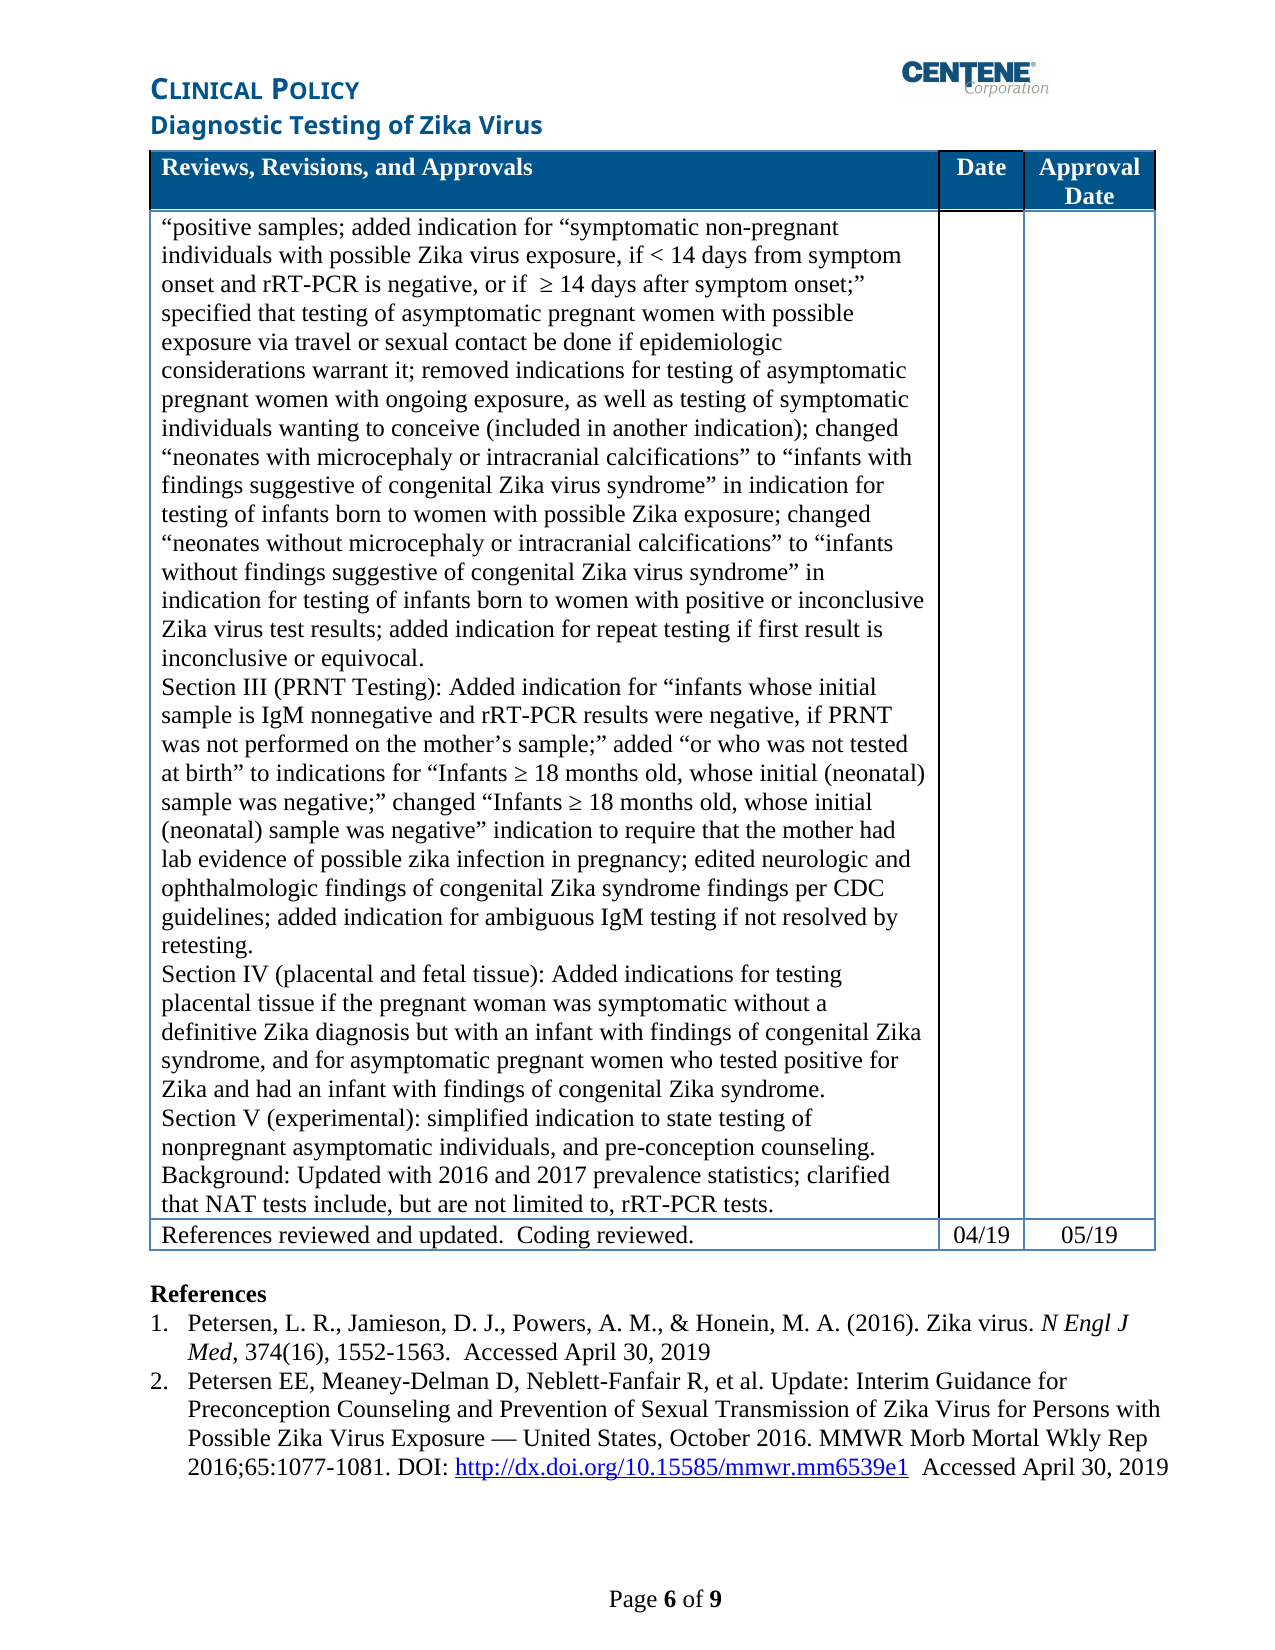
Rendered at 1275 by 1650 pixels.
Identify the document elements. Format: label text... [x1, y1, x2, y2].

picture [900, 60, 1050, 99]
table_cell [940, 212, 1023, 1218]
table_cell 05/19 [1025, 1220, 1154, 1249]
table_header Reviews, Revisions, and Approvals [151, 152, 938, 209]
table_cell [1025, 212, 1154, 1218]
table_cell References reviewed and updated. Coding reviewed. [151, 1220, 938, 1249]
table_header Date [940, 152, 1023, 209]
table_cell 04/19 [940, 1220, 1023, 1249]
table_header Approval Date [1025, 152, 1154, 209]
table_cell “positive samples; added indication for “symptomatic non-pregnant individuals with possible Zika virus exposure, if < 14 days from symptom onset and rRT-PCR is negative, or if ≥ 14 days after symptom onset;” specified that testing of asymptomatic pregnant women with possible exposure via travel or sexual contact be done if epidemiologic considerations warrant it; removed indications for testing of asymptomatic pregnant women with ongoing exposure, as well as testing of symptomatic individuals wanting to conceive (included in another indication); changed “neonates with microcephaly or intracranial calcifications” to “infants with findings suggestive of congenital Zika virus syndrome” in indication for testing of infants born to women with possible Zika exposure; changed “neonates without microcephaly or intracranial calcifications” to “infants without findings suggestive of congenital Zika virus syndrome” in indication for testing of infants born to women with positive or inconclusive Zika virus test results; added indication for repeat testing if first result is inconclusive or equivocal. Section III (PRNT Testing): Added indication for “infants whose initial sample is IgM nonnegative and rRT-PCR results were negative, if PRNT was not performed on the mother’s sample;” added “or who was not tested at birth” to indications for “Infants ≥ 18 months old, whose initial (neonatal) sample was negative;” changed “Infants ≥ 18 months old, whose initial (neonatal) sample was negative” indication to require that the mother had lab evidence of possible zika infection in pregnancy; edited neurologic and ophthalmologic findings of congenital Zika syndrome findings per CDC guidelines; added indication for ambiguous IgM testing if not resolved by retesting. Section IV (placental and fetal tissue): Added indications for testing placental tissue if the pregnant woman was symptomatic without a definitive Zika diagnosis but with an infant with findings of congenital Zika syndrome, and for asymptomatic pregnant women who tested positive for Zika and had an infant with findings of congenital Zika syndrome. Section V (experimental): simplified indication to state testing of nonpregnant asymptomatic individuals, and pre-conception counseling. Background: Updated with 2016 and 2017 prevalence statistics; clarified that NAT tests include, but are not limited to, rRT-PCR tests. [151, 212, 938, 1218]
list Petersen, L. R., Jamieson, D. J., Powers, A. M., & Honein, M. A. (2016). Zika virus. N Engl J Med, 374(16), 1552-1563. Accessed April 30, 2019 [150, 1308, 1181, 1366]
subtitle References [150, 1279, 1181, 1308]
list Petersen EE, Meaney-Delman D, Neblett-Fanfair R, et al. Update: Interim Guidance for Preconception Counseling and Prevention of Sexual Transmission of Zika Virus for Persons with Possible Zika Virus Exposure — United States, October 2016. MMWR Morb Mortal Wkly Rep 2016;65:1077-1081. DOI: http://dx.doi.org/10.15585/mmwr.mm6539e1 Accessed April 30, 2019 [150, 1366, 1181, 1481]
